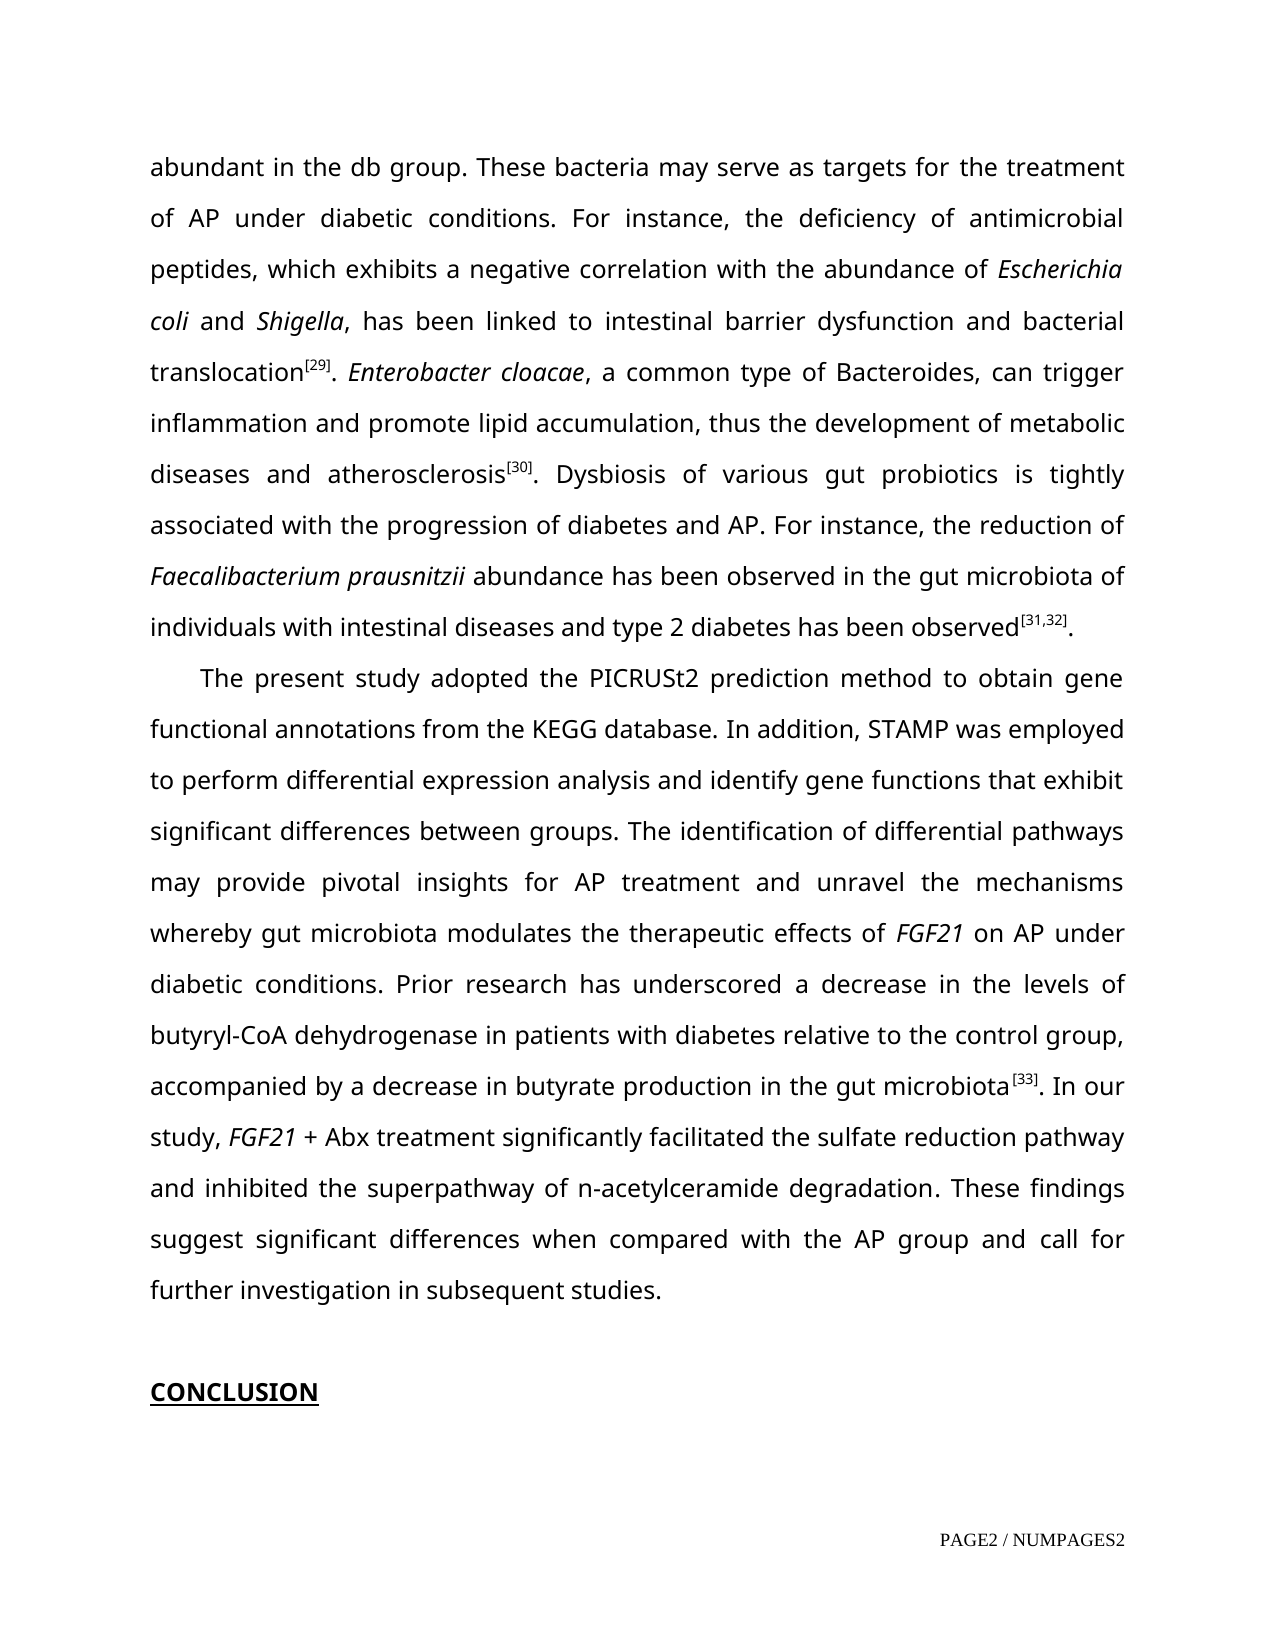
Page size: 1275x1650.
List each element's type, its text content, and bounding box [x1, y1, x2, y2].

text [150, 150, 1125, 643]
text CONCLUSION [150, 1375, 1125, 1409]
text The present study adopted the PICRUSt2 prediction method to obtain gene functional annotations from the KEGG database. In addition, STAMP was employed to perform differential expression analysis and identify gene functions that exhibit significant differences between groups. The identification of differential pathways may provide pivotal insights for AP treatment and unravel the mechanisms whereby gut microbiota modulates the therapeutic effects of FGF21 on AP under diabetic conditions. Prior research has underscored a decrease in the levels of butyryl-CoA dehydrogenase in patients with diabetes relative to the control group, accompanied by a decrease in butyrate production in the gut microbiota[33]. In our study, FGF21 + Abx treatment significantly facilitated the sulfate reduction pathway and inhibited the superpathway of n-acetylceramide degradation. These findings suggest significant differences when compared with the AP group and call for further investigation in subsequent studies. [150, 660, 1125, 1307]
